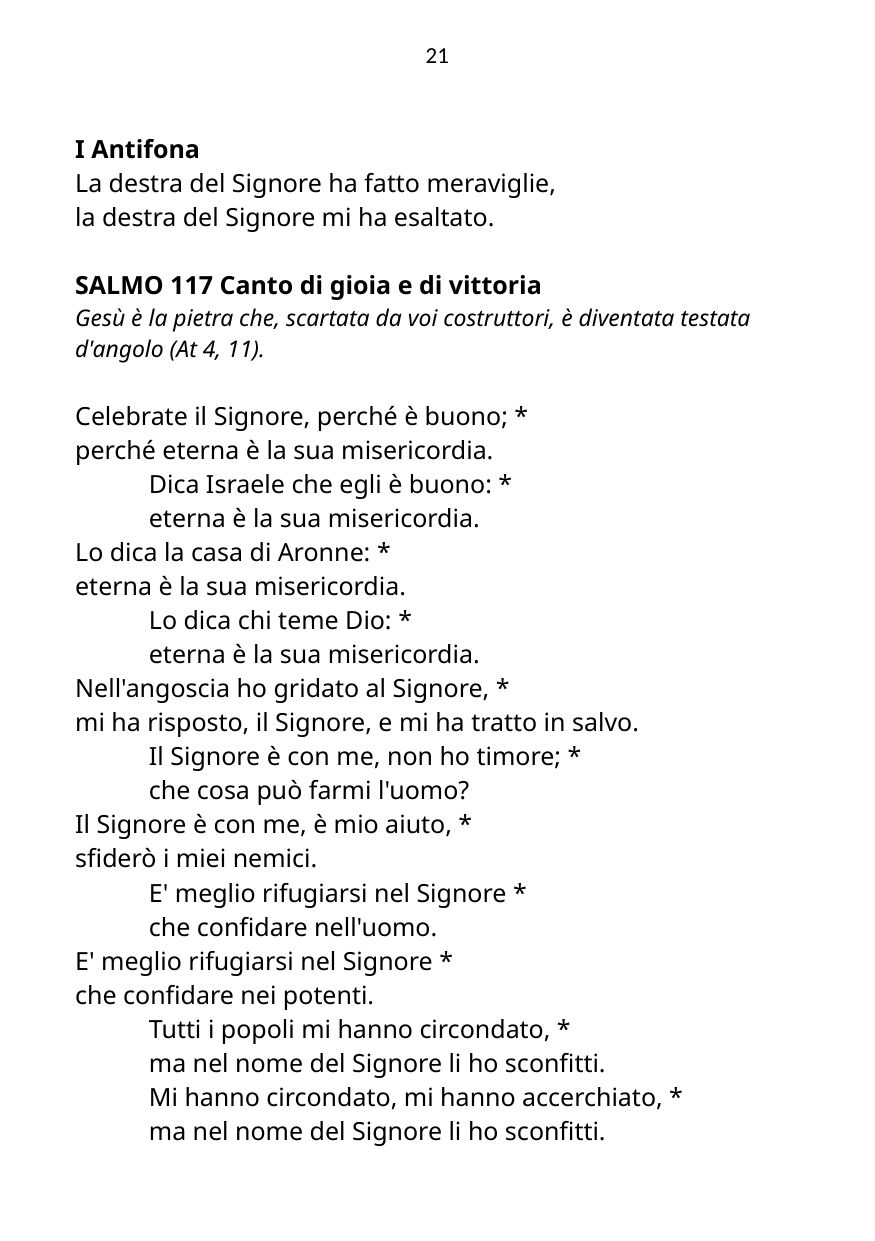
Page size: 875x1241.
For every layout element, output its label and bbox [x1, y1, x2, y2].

text [75, 131, 799, 1148]
